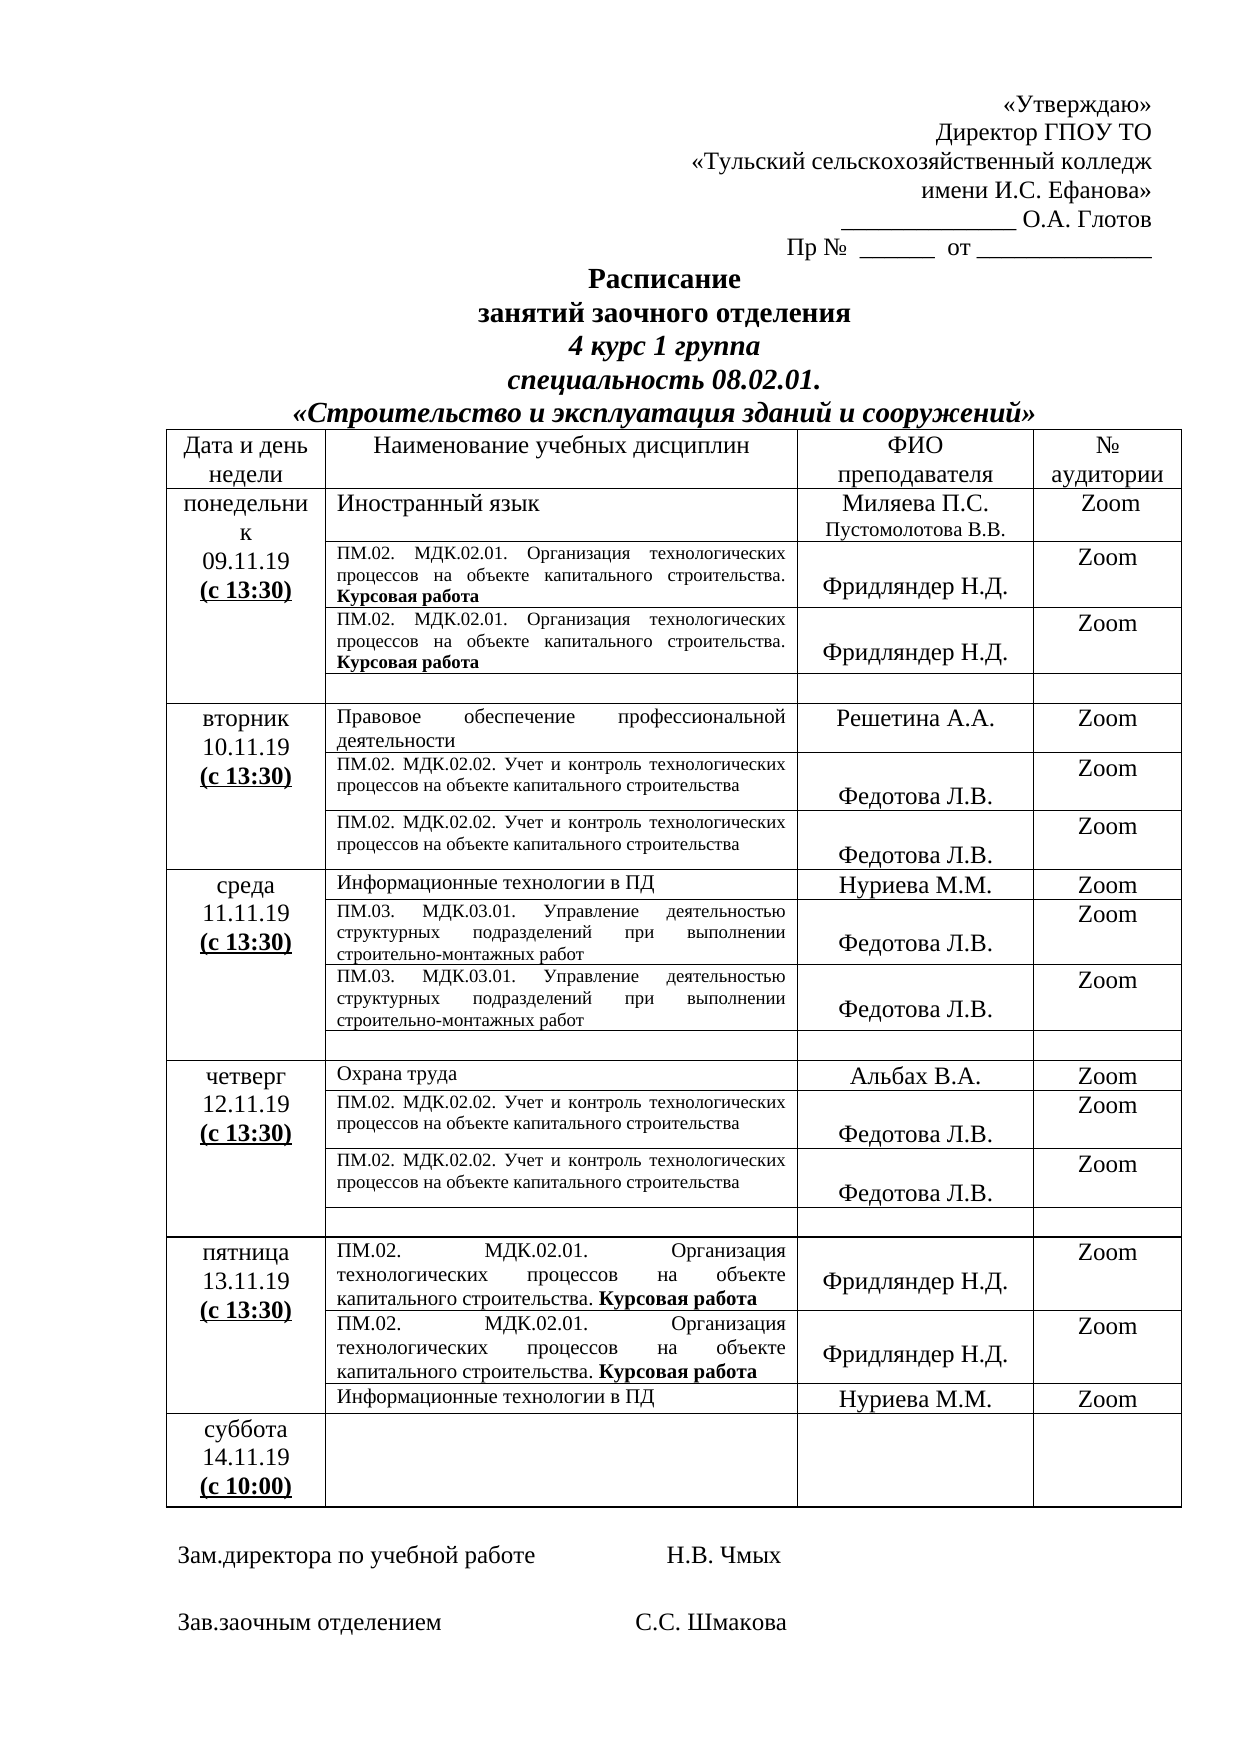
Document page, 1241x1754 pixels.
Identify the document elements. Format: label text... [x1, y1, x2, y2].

table_cell [326, 674, 797, 702]
table_cell Zoom [1034, 489, 1181, 541]
text Зам.директора по учебной работе Н.В. Чмых [177, 1541, 1152, 1569]
table_cell Zoom [1034, 1061, 1181, 1089]
table_cell [326, 1031, 797, 1060]
table_cell Zoom [1034, 811, 1181, 869]
table_cell Zoom [1034, 704, 1181, 752]
table_cell Охрана труда [326, 1061, 797, 1089]
table_cell Фридляндер Н.Д. [798, 542, 1033, 607]
table_cell ПМ.03. МДК.03.01. Управление деятельностью структурных подразделений при выполнении строительно-монтажных работ [326, 965, 797, 1030]
table_cell [1034, 1031, 1181, 1060]
table_cell [798, 1031, 1033, 1060]
table_cell Нуриева М.М. [798, 1384, 1033, 1413]
table_cell пятница 13.11.19 (с 13:30) [167, 1238, 325, 1413]
table_cell Фридляндер Н.Д. [798, 1238, 1033, 1310]
table_cell Информационные технологии в ПД [326, 870, 797, 898]
text 4 курс 1 группа [177, 328, 1152, 362]
table_cell Федотова Л.В. [798, 1149, 1033, 1207]
table_cell Zoom [1034, 1238, 1181, 1310]
table_cell [798, 674, 1033, 702]
table_cell Информационные технологии в ПД [326, 1384, 797, 1413]
table_cell [326, 1208, 797, 1236]
table_cell суббота 14.11.19 (с 10:00) [167, 1414, 325, 1506]
table_cell [798, 1208, 1033, 1236]
table_cell Федотова Л.В. [798, 965, 1033, 1030]
table_cell Миляева П.С. Пустомолотова В.В. [798, 489, 1033, 541]
table_header Наименование учебных дисциплин [326, 430, 797, 487]
table_cell Zoom [1034, 753, 1181, 810]
table_cell ПМ.02. МДК.02.02. Учет и контроль технологических процессов на объекте капитального строительства [326, 1091, 797, 1148]
table_cell [1034, 1208, 1181, 1236]
text Директор ГПОУ ТО [177, 117, 1152, 146]
table_cell Zoom [1034, 1384, 1181, 1413]
table_cell среда 11.11.19 (с 13:30) [167, 870, 325, 1060]
table_cell Федотова Л.В. [798, 753, 1033, 810]
table_cell ПМ.02. МДК.02.01. Организация технологических процессов на объекте капитального строительства. Курсовая работа [326, 608, 797, 673]
table_cell Нуриева М.М. [798, 870, 1033, 898]
text «Утверждаю» [177, 89, 1152, 117]
table_cell Правовое обеспечение профессиональной деятельности [326, 704, 797, 752]
text Расписание [177, 261, 1152, 295]
table_cell Фридляндер Н.Д. [798, 1311, 1033, 1383]
table_cell [326, 1414, 797, 1506]
table_cell четверг 12.11.19 (с 13:30) [167, 1061, 325, 1236]
table_cell ПМ.02. МДК.02.02. Учет и контроль технологических процессов на объекте капитального строительства [326, 753, 797, 810]
table_cell ПМ.02. МДК.02.01. Организация технологических процессов на объекте капитального строительства. Курсовая работа [326, 542, 797, 607]
table_header Дата и день недели [167, 430, 325, 487]
table_cell ПМ.02. МДК.02.01. Организация технологических процессов на объекте капитального строительства. Курсовая работа [326, 1311, 797, 1383]
text Зав.заочным отделением С.С. Шмакова [177, 1607, 1152, 1635]
table_cell Zoom [1034, 542, 1181, 607]
table_cell Zoom [1034, 1091, 1181, 1148]
text Пр № ______ от ______________ [177, 232, 1152, 261]
table_cell Иностранный язык [326, 489, 797, 541]
table_cell Zoom [1034, 900, 1181, 964]
table_header ФИО преподавателя [798, 430, 1033, 487]
table_cell Фридляндер Н.Д. [798, 608, 1033, 673]
table_cell Альбах В.А. [798, 1061, 1033, 1089]
table_cell ПМ.02. МДК.02.01. Организация технологических процессов на объекте капитального строительства. Курсовая работа [326, 1238, 797, 1310]
table_cell понедельник 09.11.19 (с 13:30) [167, 489, 325, 702]
table_cell Zoom [1034, 870, 1181, 898]
table_cell Zoom [1034, 1149, 1181, 1207]
table_cell Zoom [1034, 608, 1181, 673]
table_cell Федотова Л.В. [798, 900, 1033, 964]
table_cell Федотова Л.В. [798, 1091, 1033, 1148]
table_cell ПМ.02. МДК.02.02. Учет и контроль технологических процессов на объекте капитального строительства [326, 811, 797, 869]
table_cell Zoom [1034, 1311, 1181, 1383]
table_cell вторник 10.11.19 (с 13:30) [167, 704, 325, 869]
table_cell ПМ.02. МДК.02.02. Учет и контроль технологических процессов на объекте капитального строительства [326, 1149, 797, 1207]
text специальность 08.02.01. [177, 362, 1152, 395]
table_cell Федотова Л.В. [798, 811, 1033, 869]
text «Строительство и эксплуатация зданий и сооружений» [177, 395, 1152, 429]
text имени И.С. Ефанова» [177, 175, 1152, 204]
table_cell [1034, 1414, 1181, 1506]
table_cell ПМ.03. МДК.03.01. Управление деятельностью структурных подразделений при выполнении строительно-монтажных работ [326, 900, 797, 964]
table_cell Zoom [1034, 965, 1181, 1030]
table_header № аудитории [1034, 430, 1181, 487]
text занятий заочного отделения [177, 295, 1152, 328]
table_cell Решетина А.А. [798, 704, 1033, 752]
table_cell [798, 1414, 1033, 1506]
table_cell [1034, 674, 1181, 702]
text ______________ О.А. Глотов [177, 204, 1152, 232]
text «Тульский сельскохозяйственный колледж [177, 146, 1152, 175]
